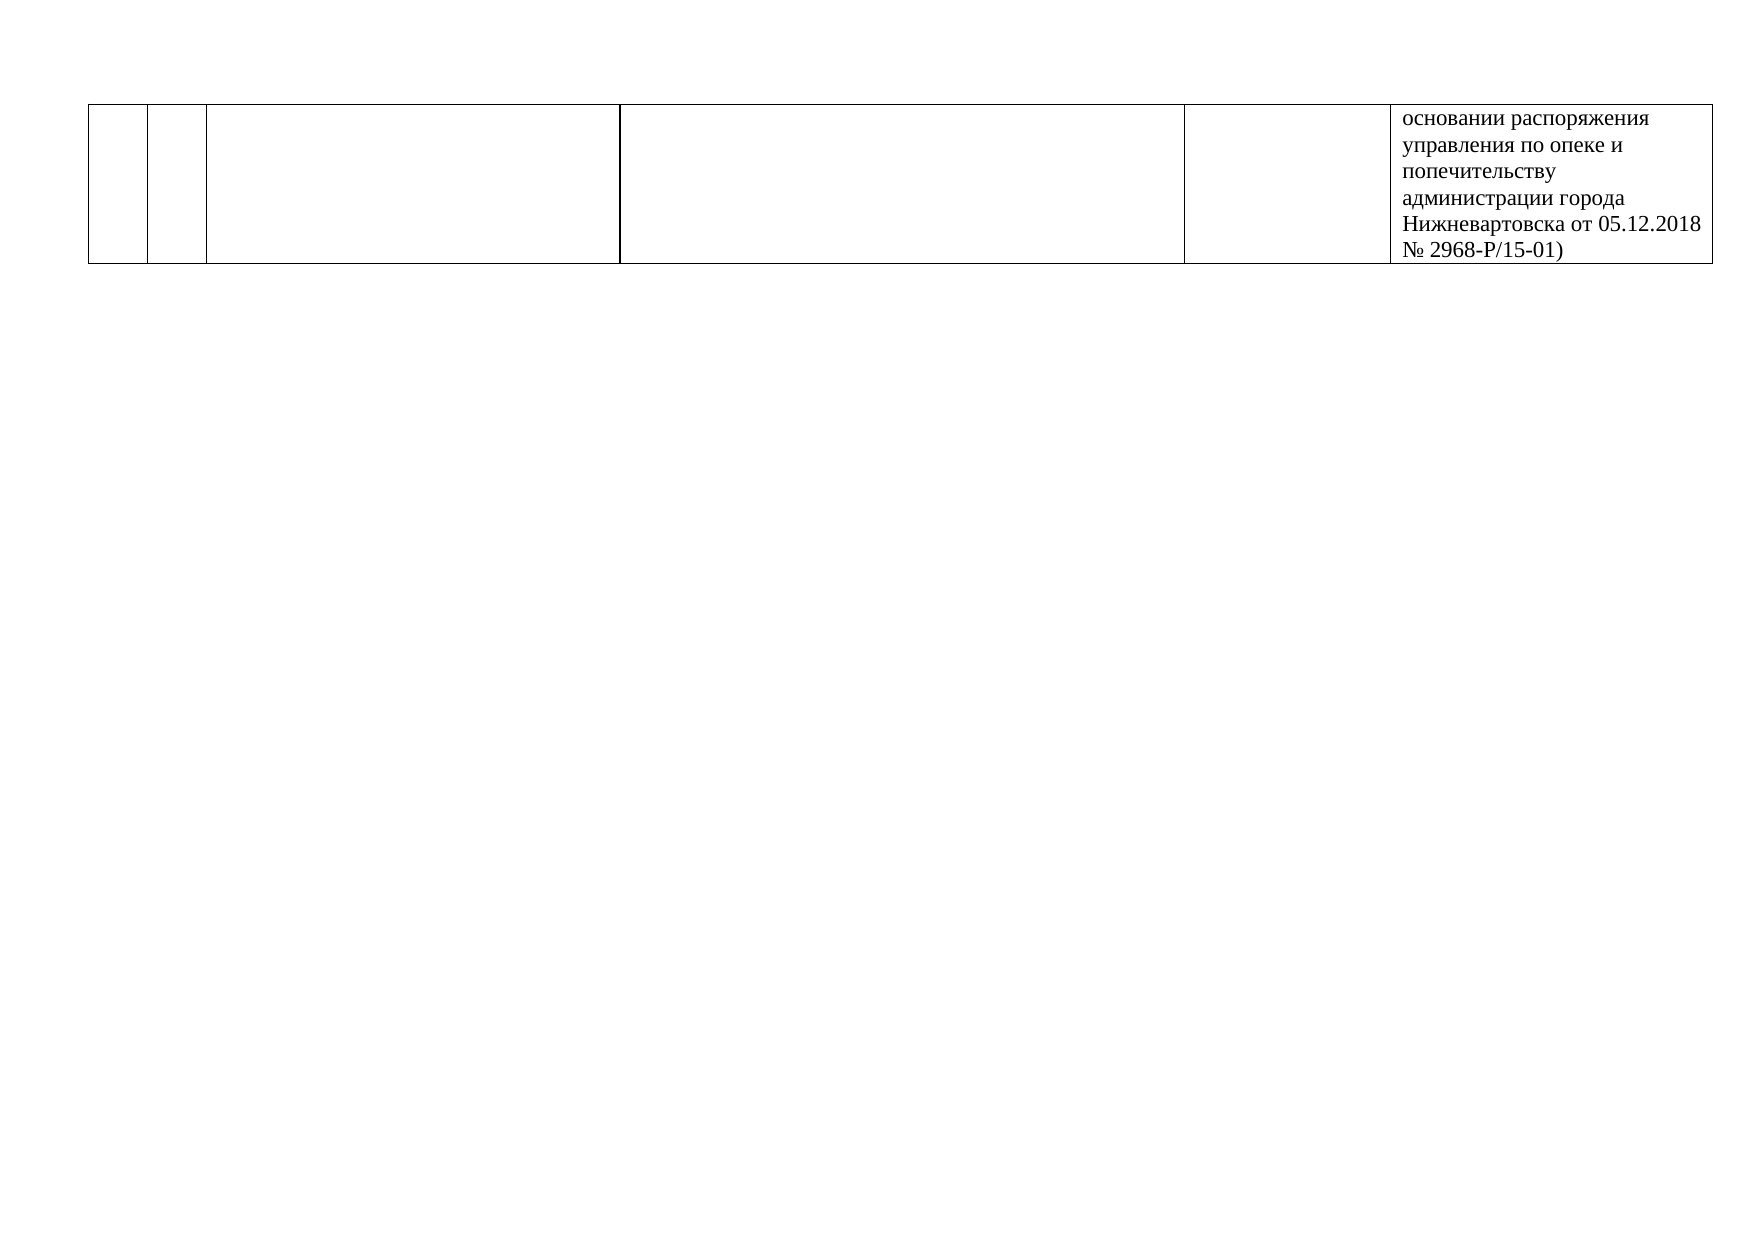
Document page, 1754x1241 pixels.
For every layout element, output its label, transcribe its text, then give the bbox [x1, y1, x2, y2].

table_cell [89, 105, 147, 263]
table_cell 1 [148, 105, 206, 263]
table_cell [207, 105, 619, 263]
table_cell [1185, 105, 1390, 263]
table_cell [1391, 105, 1712, 263]
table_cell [621, 105, 1184, 263]
